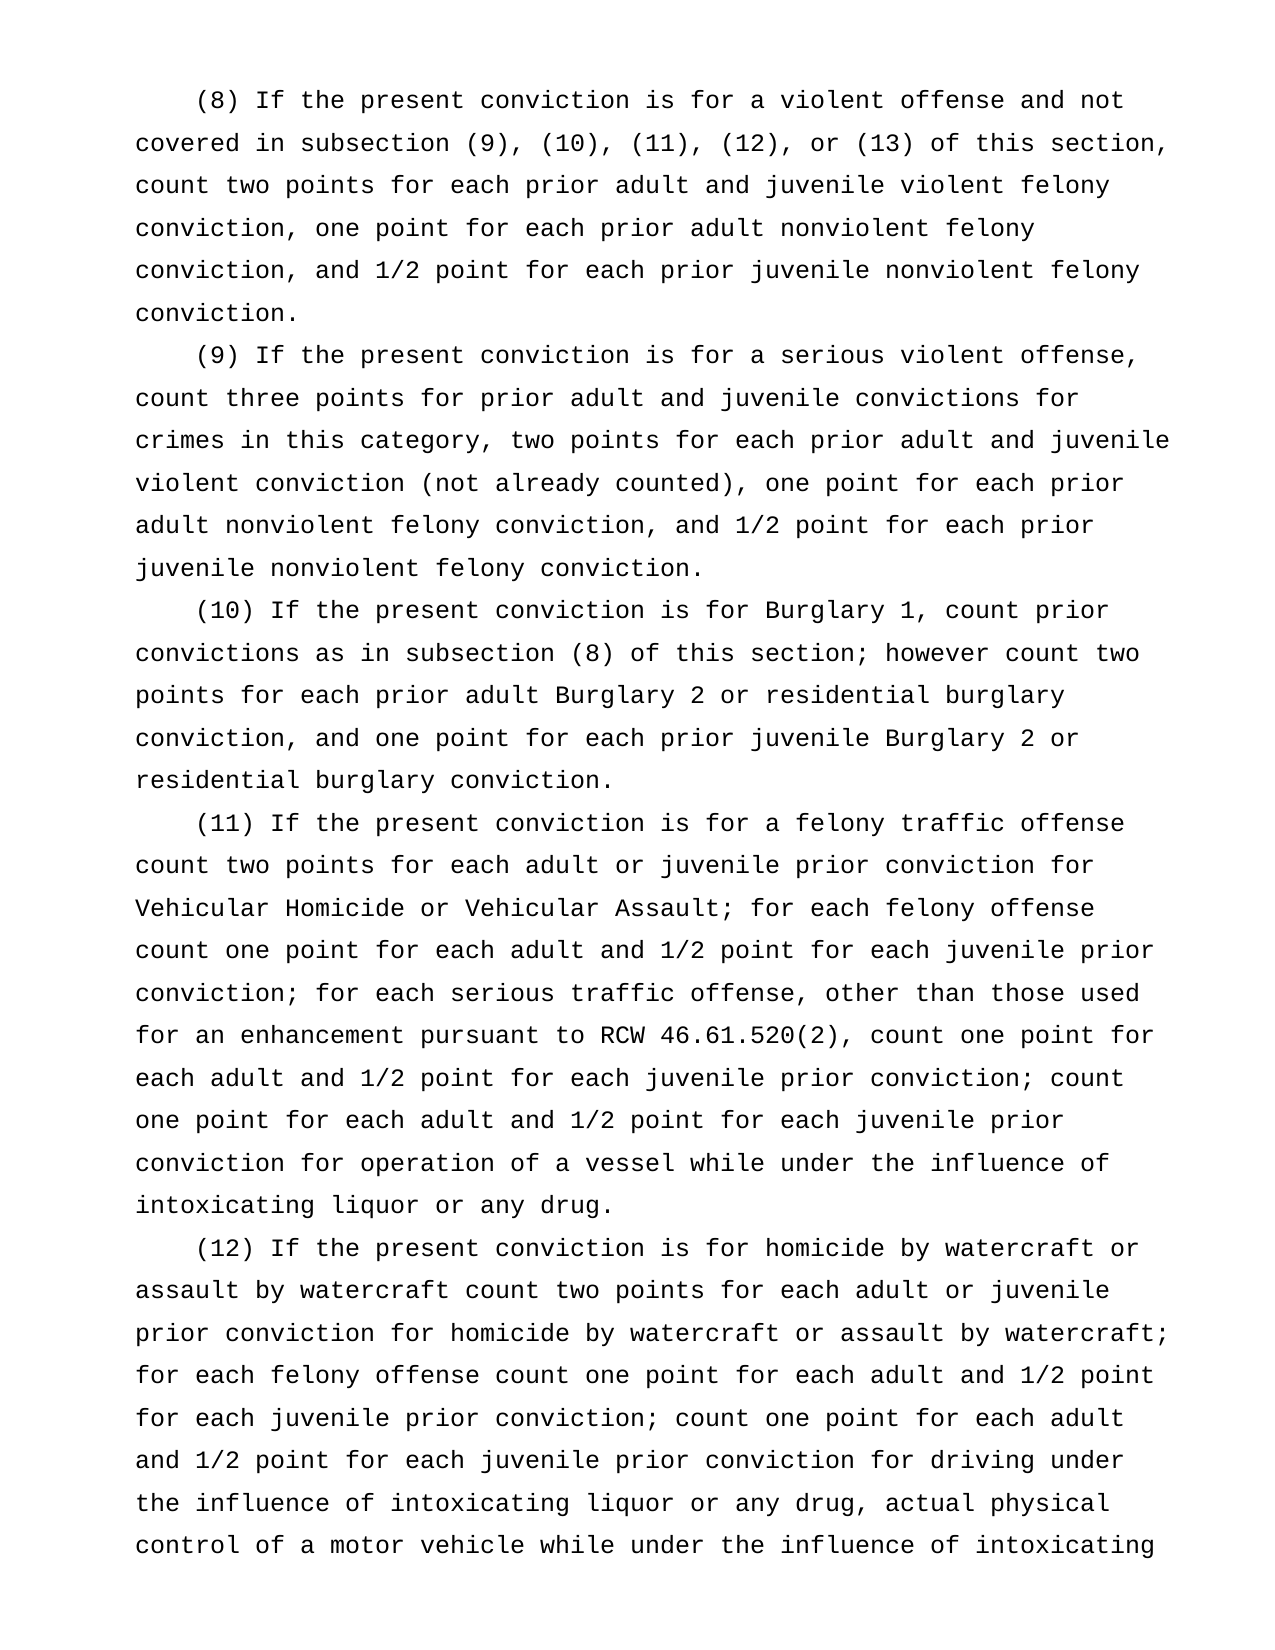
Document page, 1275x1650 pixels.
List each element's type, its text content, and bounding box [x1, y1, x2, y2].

text (11) If the present conviction is for a felony traffic offense count two points for each adult or juvenile prior conviction for Vehicular Homicide or Vehicular Assault; for each felony offense count one point for each adult and 1/2 point for each juvenile prior conviction; for each serious traffic offense, other than those used for an enhancement pursuant to RCW 46.61.520(2), count one point for each adult and 1/2 point for each juvenile prior conviction; count one point for each adult and 1/2 point for each juvenile prior conviction for operation of a vessel while under the influence of intoxicating liquor or any drug. [135, 797, 1170, 1222]
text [135, 1222, 1170, 1562]
text (9) If the present conviction is for a serious violent offense, count three points for prior adult and juvenile convictions for crimes in this category, two points for each prior adult and juvenile violent conviction (not already counted), one point for each prior adult nonviolent felony conviction, and 1/2 point for each prior juvenile nonviolent felony conviction. [135, 330, 1170, 585]
text (8) If the present conviction is for a violent offense and not covered in subsection (9), (10), (11), (12), or (13) of this section, count two points for each prior adult and juvenile violent felony conviction, one point for each prior adult nonviolent felony conviction, and 1/2 point for each prior juvenile nonviolent felony conviction. [135, 75, 1170, 330]
text (10) If the present conviction is for Burglary 1, count prior convictions as in subsection (8) of this section; however count two points for each prior adult Burglary 2 or residential burglary conviction, and one point for each prior juvenile Burglary 2 or residential burglary conviction. [135, 585, 1170, 797]
